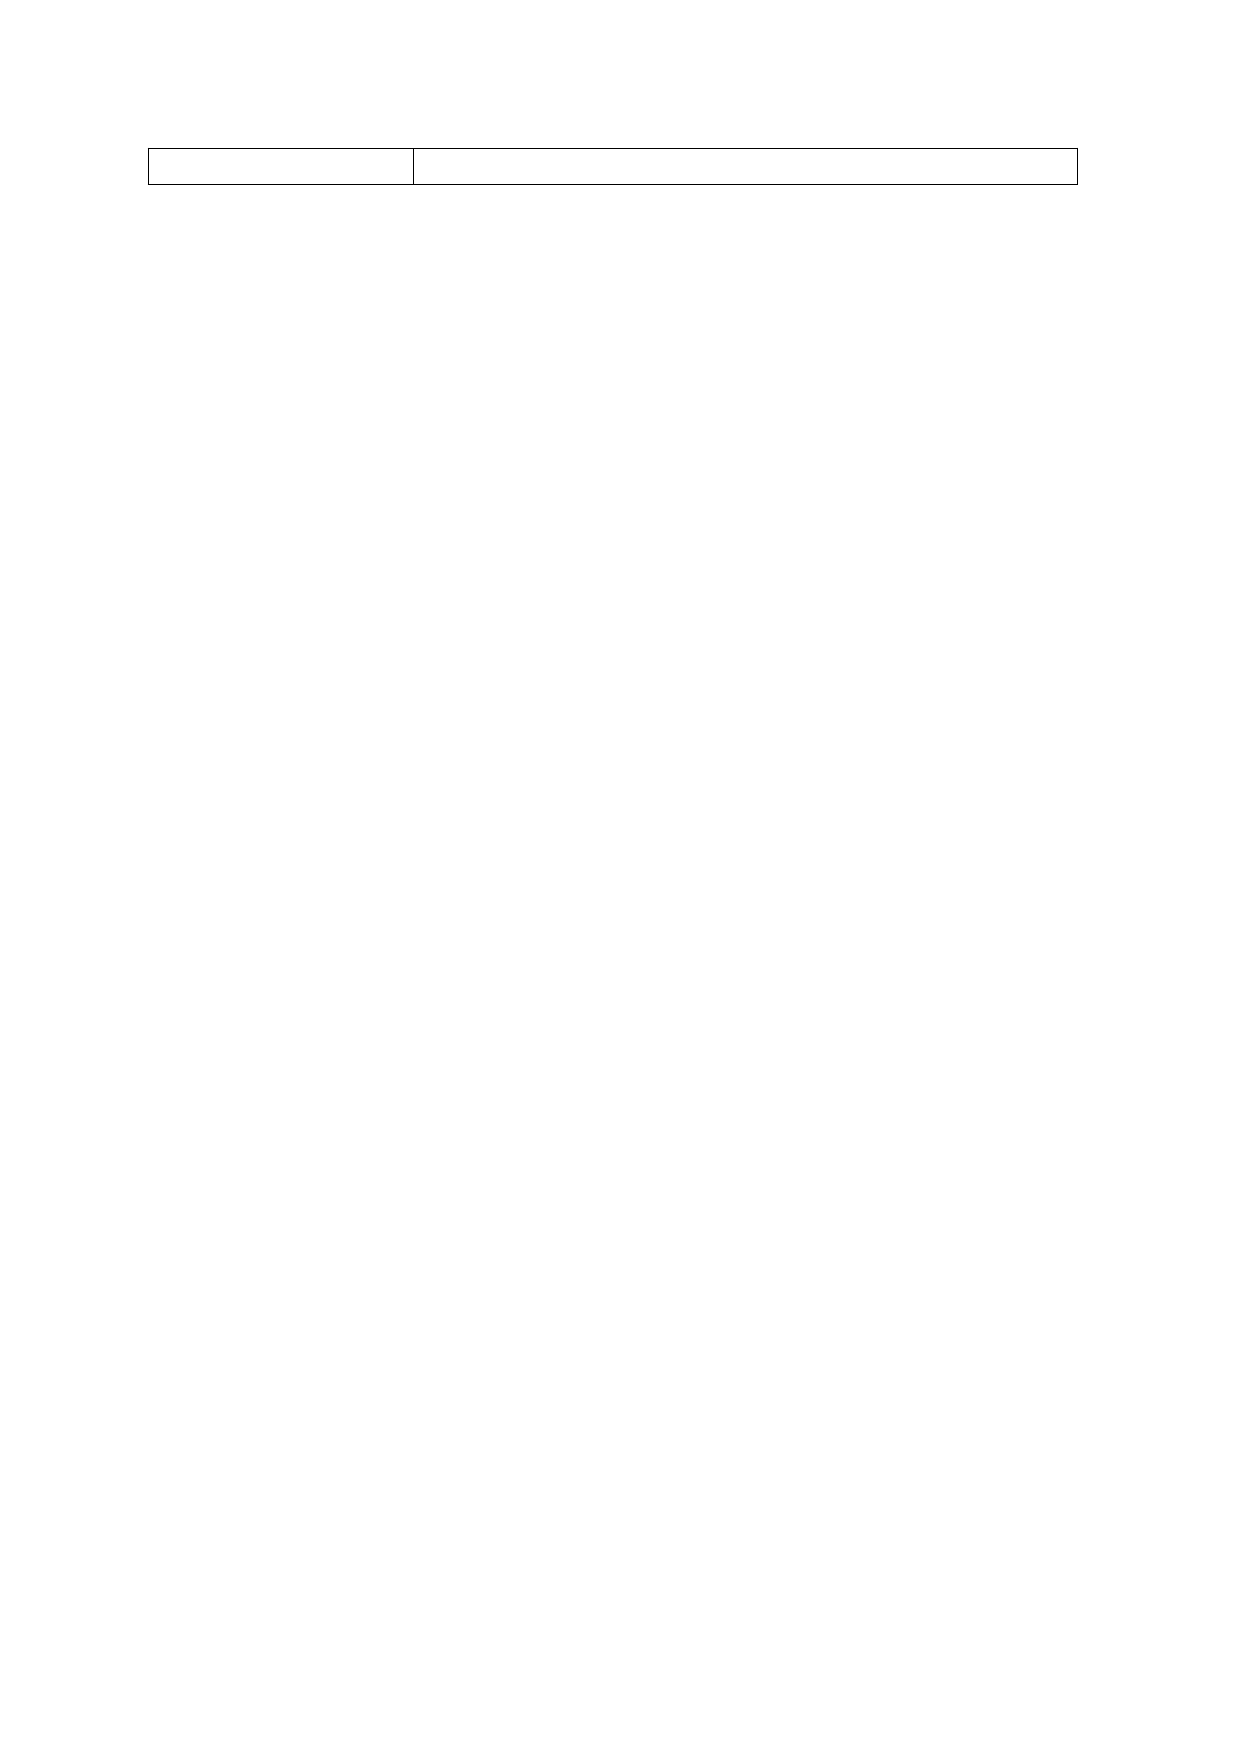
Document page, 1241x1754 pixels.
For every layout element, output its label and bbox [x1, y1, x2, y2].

table_cell [149, 149, 413, 184]
table_cell [414, 149, 1077, 184]
